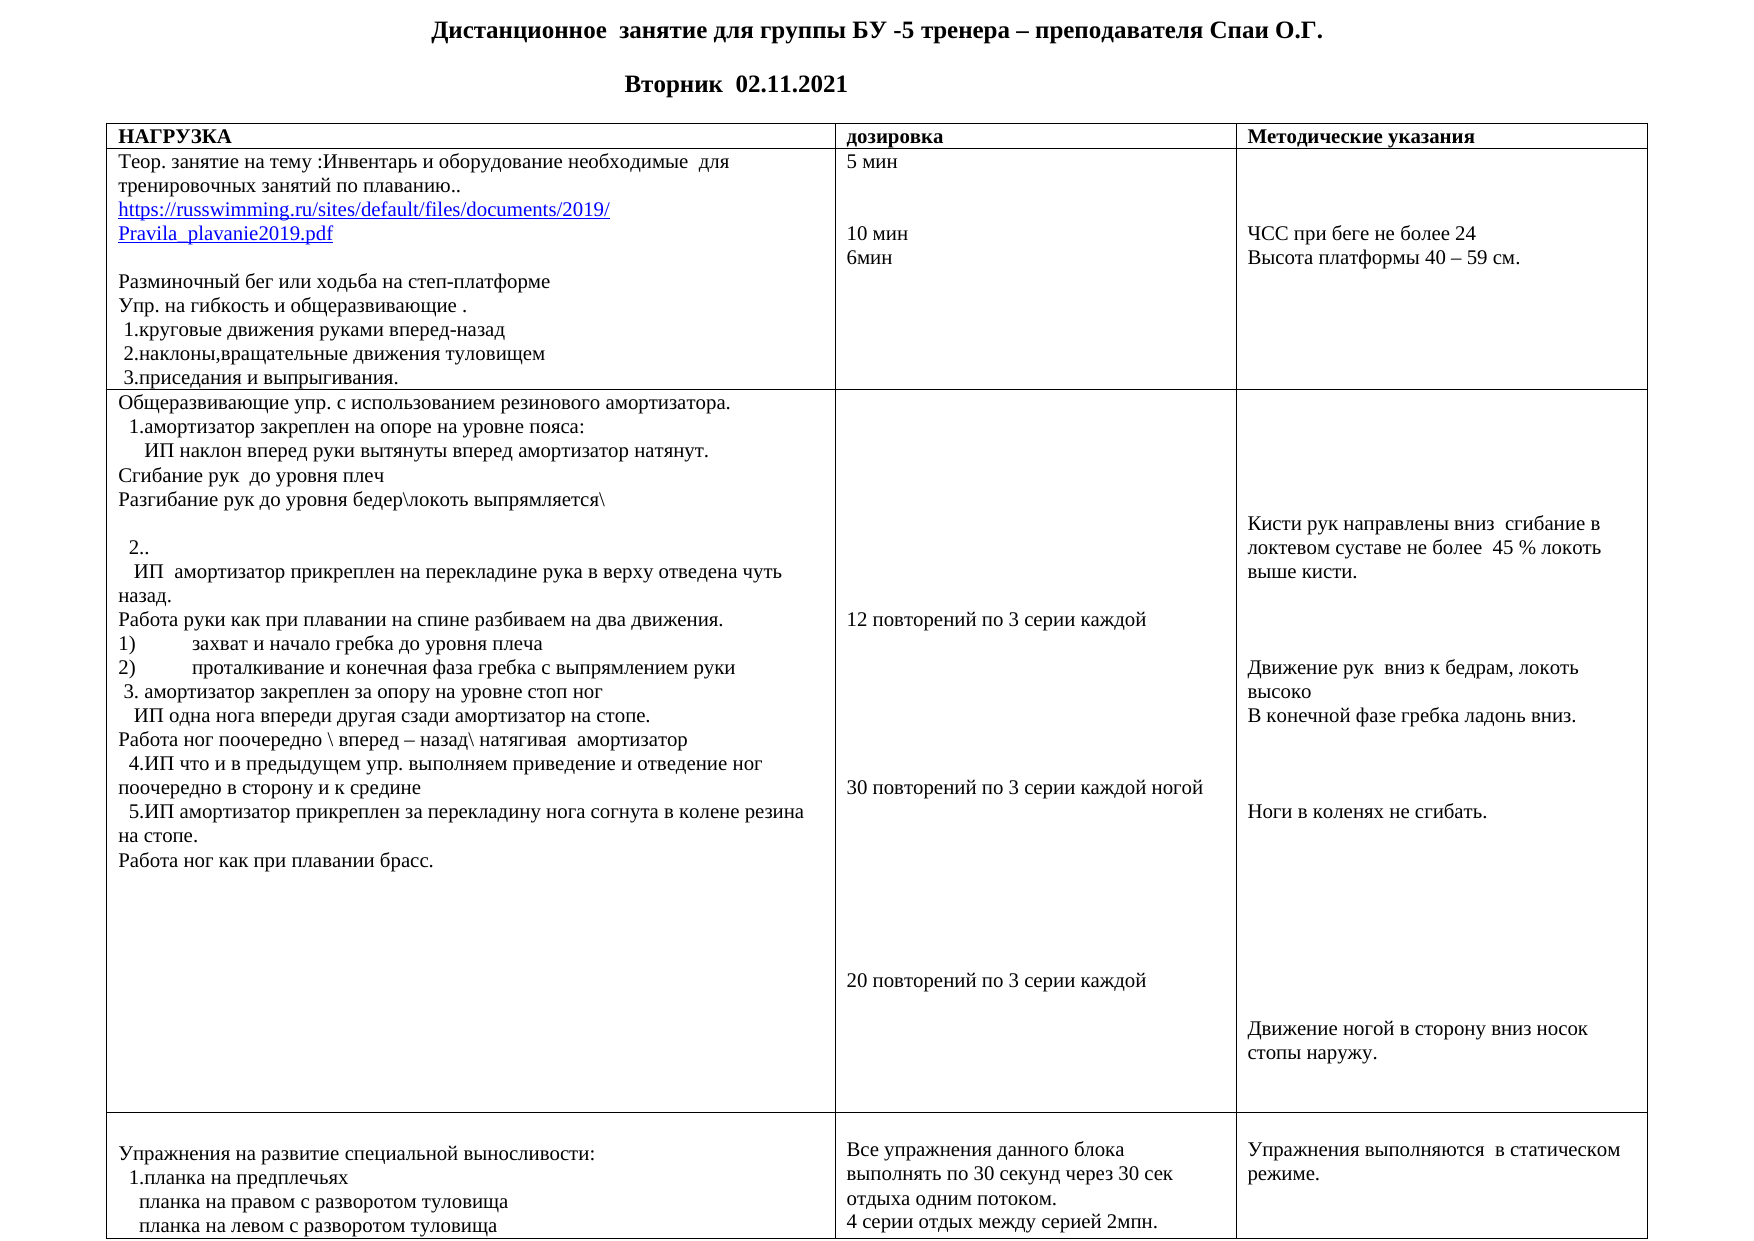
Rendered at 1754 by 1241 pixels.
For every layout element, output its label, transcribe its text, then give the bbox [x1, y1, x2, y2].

text Вторник 02.11.2021 [118, 69, 1636, 97]
table_cell 5 мин 10 мин 6мин [836, 149, 1236, 389]
table_header Методические указания [1237, 124, 1647, 148]
table_cell Кисти рук направлены вниз сгибание в локтевом суставе не более 45 % локоть выше кисти. Движение рук вниз к бедрам, локоть высоко В конечной фазе гребка ладонь вниз. Ноги в коленях не сгибать. Движение ногой в сторону вниз носок стопы наружу. [1237, 390, 1647, 1112]
table_cell Теор. занятие на тему :Инвентарь и оборудование необходимые для тренировочных занятий по плаванию.. https://russwimming.ru/sites/default/files/documents/2019/Pravila_plavanie2019.pdf Разминочный бег или ходьба на степ-платформе Упр. на гибкость и общеразвивающие . 1.круговые движения руками вперед-назад 2.наклоны,вращательные движения туловищем 3.приседания и выпрыгивания. [107, 149, 835, 389]
table_header НАГРУЗКА [107, 124, 835, 148]
table_header дозировка [836, 124, 1236, 148]
table_cell Общеразвивающие упр. с использованием резинового амортизатора. 1.амортизатор закреплен на опоре на уровне пояса: ИП наклон вперед руки вытянуты вперед амортизатор натянут. Сгибание рук до уровня плеч Разгибание рук до уровня бедер\локоть выпрямляется\ 2.. ИП амортизатор прикреплен на перекладине рука в верху отведена чуть назад. Работа руки как при плавании на спине разбиваем на два движения. 1) захват и начало гребка до уровня плеча 2) проталкивание и конечная фаза гребка с выпрямлением руки 3. амортизатор закреплен за опору на уровне стоп ног ИП одна нога впереди другая сзади амортизатор на стопе. Работа ног поочередно \ вперед – назад\ натягивая амортизатор 4.ИП что и в предыдущем упр. выполняем приведение и отведение ног поочередно в сторону и к средине 5.ИП амортизатор прикреплен за перекладину нога согнута в колене резина на стопе. Работа ног как при плавании брасс. [107, 390, 835, 1112]
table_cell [1237, 1113, 1647, 1237]
text Дистанционное занятие для группы БУ -5 тренера – преподавателя Спаи О.Г. [118, 15, 1636, 43]
table_cell ЧСС при беге не более 24 Высота платформы 40 – 59 см. [1237, 149, 1647, 389]
table_cell 12 повторений по 3 серии каждой 30 повторений по 3 серии каждой ногой 20 повторений по 3 серии каждой [836, 390, 1236, 1112]
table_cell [107, 1113, 835, 1237]
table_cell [836, 1113, 1236, 1237]
